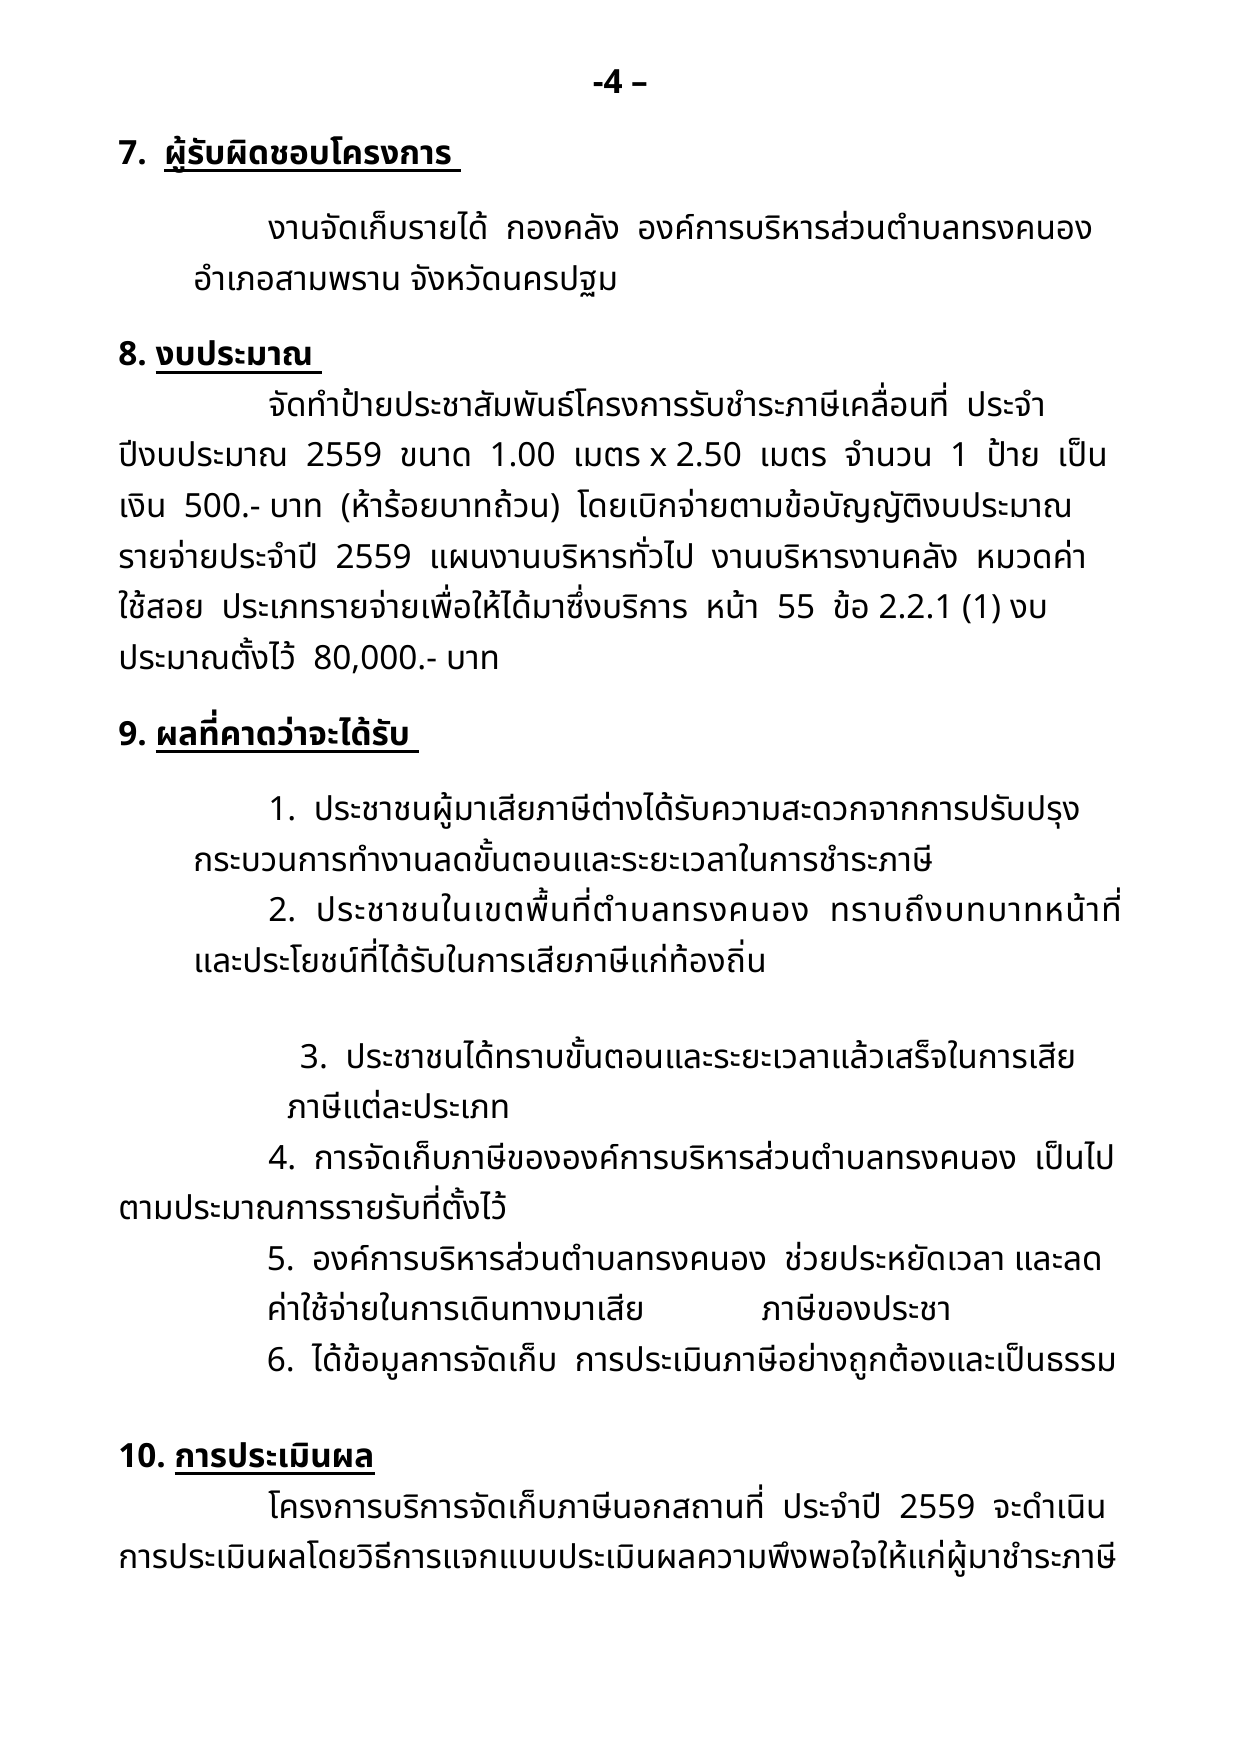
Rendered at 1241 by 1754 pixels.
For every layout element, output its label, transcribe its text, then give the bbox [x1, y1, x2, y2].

text 7. ผู้รับผิดชอบโครงการ [118, 129, 1122, 179]
text 6. ได้ข้อมูลการจัดเก็บ การประเมินภาษีอย่างถูกต้องและเป็นธรรม [267, 1336, 1122, 1386]
subtitle 8. งบประมาณ [118, 330, 1122, 381]
text 4. การจัดเก็บภาษีขององค์การบริหารส่วนตำบลทรงคนอง เป็นไปตามประมาณการรายรับที่ตั้งไว้ [118, 1133, 1122, 1234]
text จัดทำป้ายประชาสัมพันธ์โครงการรับชำระภาษีเคลื่อนที่ ประจำปีงบประมาณ 2559 ขนาด 1.00 เมตร x 2.50 เมตร จำนวน 1 ป้าย เป็นเงิน 500.- บาท (ห้าร้อยบาทถ้วน) โดยเบิกจ่ายตามข้อบัญญัติงบประมาณรายจ่ายประจำปี 2559 แผนงานบริหารทั่วไป งานบริหารงานคลัง หมวดค่าใช้สอย ประเภทรายจ่ายเพื่อให้ได้มาซึ่งบริการ หน้า 55 ข้อ 2.2.1 (1) งบประมาณตั้งไว้ 80,000.- บาท [118, 381, 1122, 684]
text 2. ประชาชนในเขตพื้นที่ตำบลทรงคนอง ทราบถึงบทบาทหน้าที่และประโยชน์ที่ได้รับในการเสียภาษีแก่ท้องถิ่น [193, 886, 1122, 987]
text 3. ประชาชนได้ทราบขั้นตอนและระยะเวลาแล้วเสร็จในการเสียภาษีแต่ละประเภท [118, 1032, 1122, 1133]
text 1. ประชาชนผู้มาเสียภาษีต่างได้รับความสะดวกจากการปรับปรุงกระบวนการทำงานลดขั้นตอนและระยะเวลาในการชำระภาษี [193, 785, 1141, 886]
text 5. องค์การบริหารส่วนตำบลทรงคนอง ช่วยประหยัดเวลา และลดค่าใช้จ่ายในการเดินทางมาเสีย ภาษีของประชา [267, 1234, 1122, 1336]
text 10. การประเมินผล [118, 1432, 1122, 1482]
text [118, 1482, 1122, 1583]
text 9. ผลที่คาดว่าจะได้รับ [118, 709, 1122, 760]
text -4 – [118, 58, 1122, 104]
text งานจัดเก็บรายได้ กองคลัง องค์การบริหารส่วนตำบลทรงคนอง อำเภอสามพราน จังหวัดนครปฐม [193, 204, 1122, 305]
